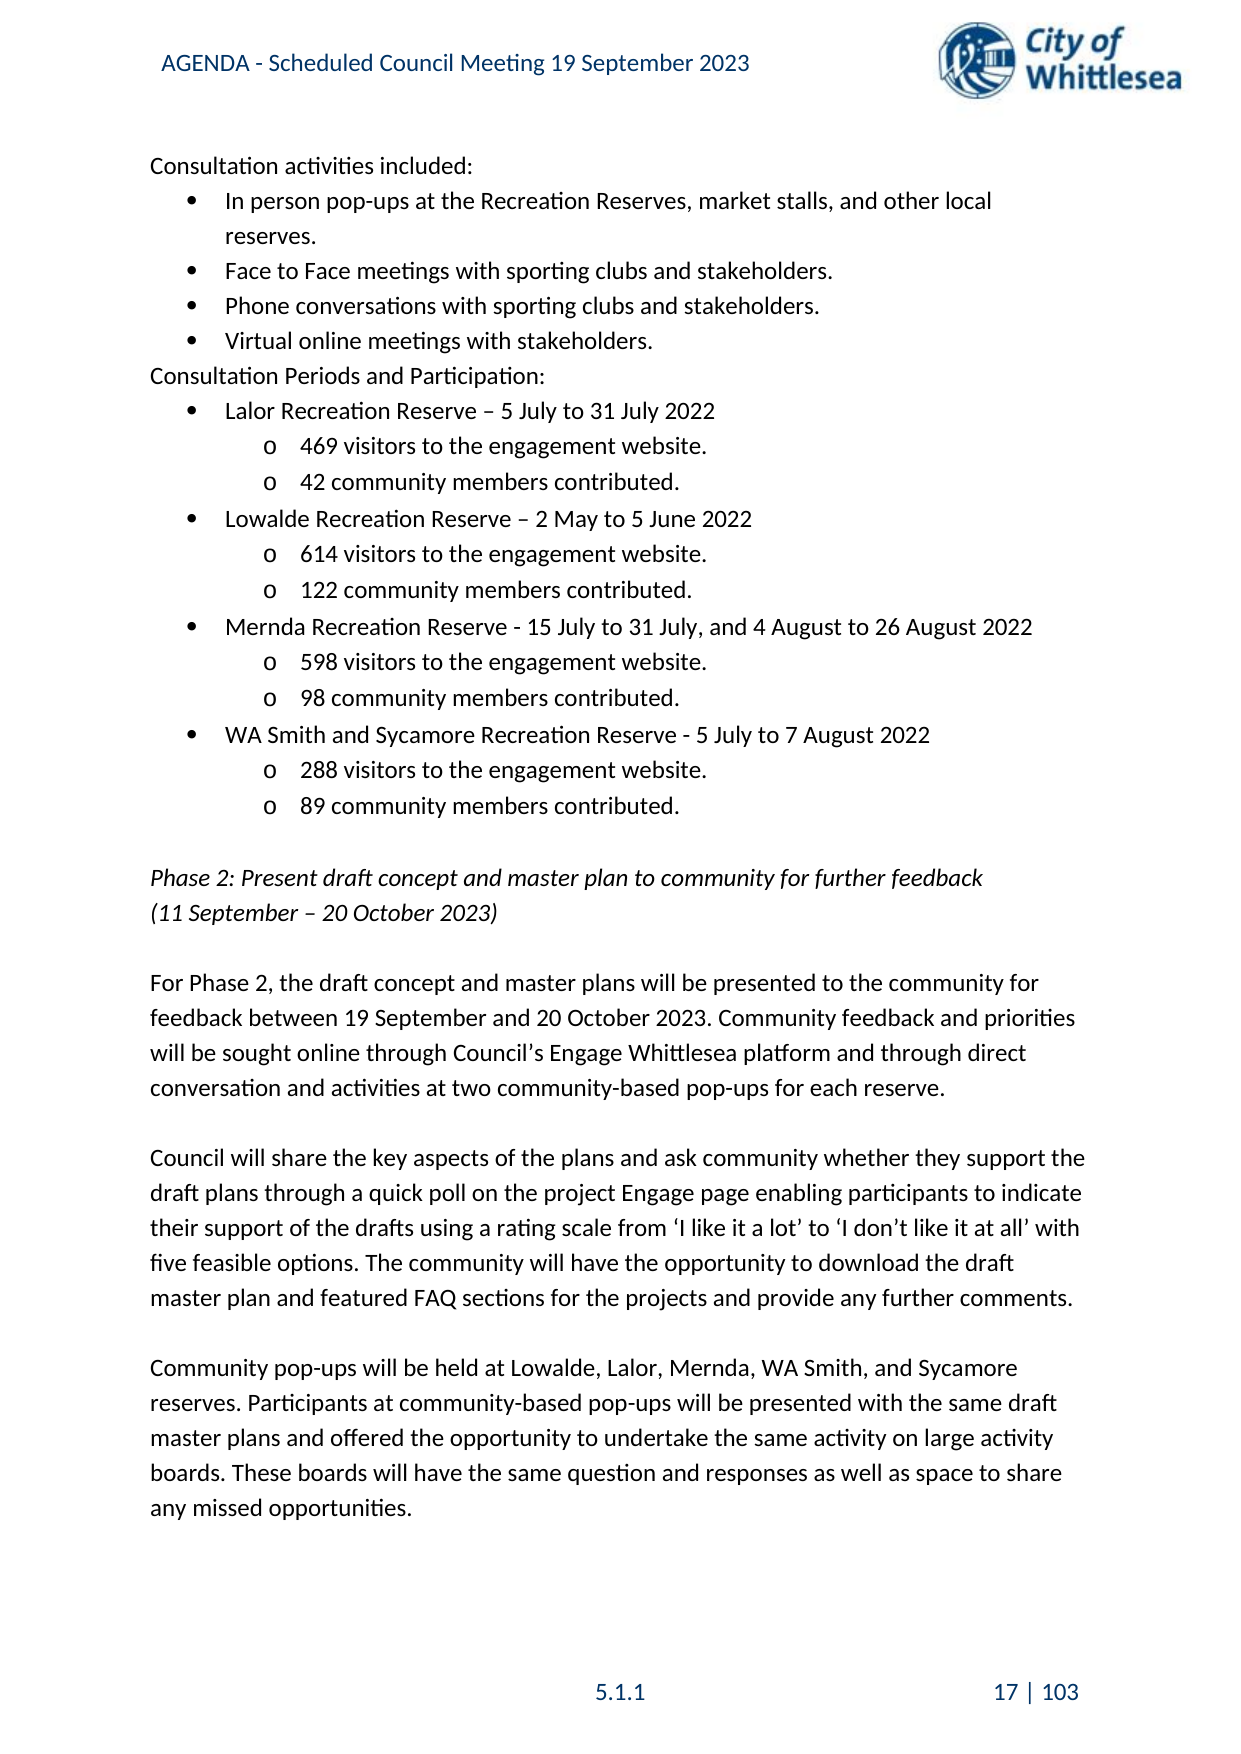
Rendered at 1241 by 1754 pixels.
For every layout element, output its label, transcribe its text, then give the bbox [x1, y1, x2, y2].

list 288 visitors to the engagement website. [262, 754, 1090, 786]
list 89 community members contributed. [262, 790, 1090, 822]
list 469 visitors to the engagement website. [262, 430, 1090, 462]
text Consultation Periods and Participation: [150, 360, 1090, 391]
text Council will share the key aspects of the plans and ask community whether they support the draft plans through a quick poll on the project Engage page enabling participants to indicate their support of the drafts using a rating scale from ‘I like it a lot’ to ‘I don’t like it at all’ with five feasible options. The community will have the opportunity to download the draft master plan and featured FAQ sections for the projects and provide any further comments. [150, 1142, 1090, 1312]
list Lowalde Recreation Reserve – 2 May to 5 June 2022 [187, 503, 1090, 533]
picture [0, 0, 1241, 127]
list Phone conversations with sporting clubs and stakeholders. [187, 290, 1090, 321]
text Consultation activities included: [150, 150, 1090, 181]
list Virtual online meetings with stakeholders. [187, 325, 1090, 356]
list 122 community members contributed. [262, 574, 1090, 606]
text For Phase 2, the draft concept and master plans will be presented to the community for feedback between 19 September and 20 October 2023. Community feedback and priorities will be sought online through Council’s Engage Whittlesea platform and through direct conversation and activities at two community-based pop-ups for each reserve. [150, 967, 1090, 1102]
list 98 community members contributed. [262, 682, 1090, 714]
list In person pop-ups at the Recreation Reserves, market stalls, and other local reserves. [187, 185, 1090, 251]
list 614 visitors to the engagement website. [262, 538, 1090, 570]
list WA Smith and Sycamore Recreation Reserve - 5 July to 7 August 2022 [187, 719, 1090, 749]
text Phase 2: Present draft concept and master plan to community for further feedback [150, 862, 1090, 892]
list 42 community members contributed. [262, 466, 1090, 498]
text (11 September – 20 October 2023) [150, 897, 1090, 927]
list Mernda Recreation Reserve - 15 July to 31 July, and 4 August to 26 August 2022 [187, 611, 1090, 641]
list Lalor Recreation Reserve – 5 July to 31 July 2022 [187, 395, 1090, 426]
list 598 visitors to the engagement website. [262, 646, 1090, 678]
list Face to Face meetings with sporting clubs and stakeholders. [187, 255, 1090, 286]
text Community pop-ups will be held at Lowalde, Lalor, Mernda, WA Smith, and Sycamore reserves. Participants at community-based pop-ups will be presented with the same draft master plans and offered the opportunity to undertake the same activity on large activity boards. These boards will have the same question and responses as well as space to share any missed opportunities. [150, 1352, 1090, 1522]
